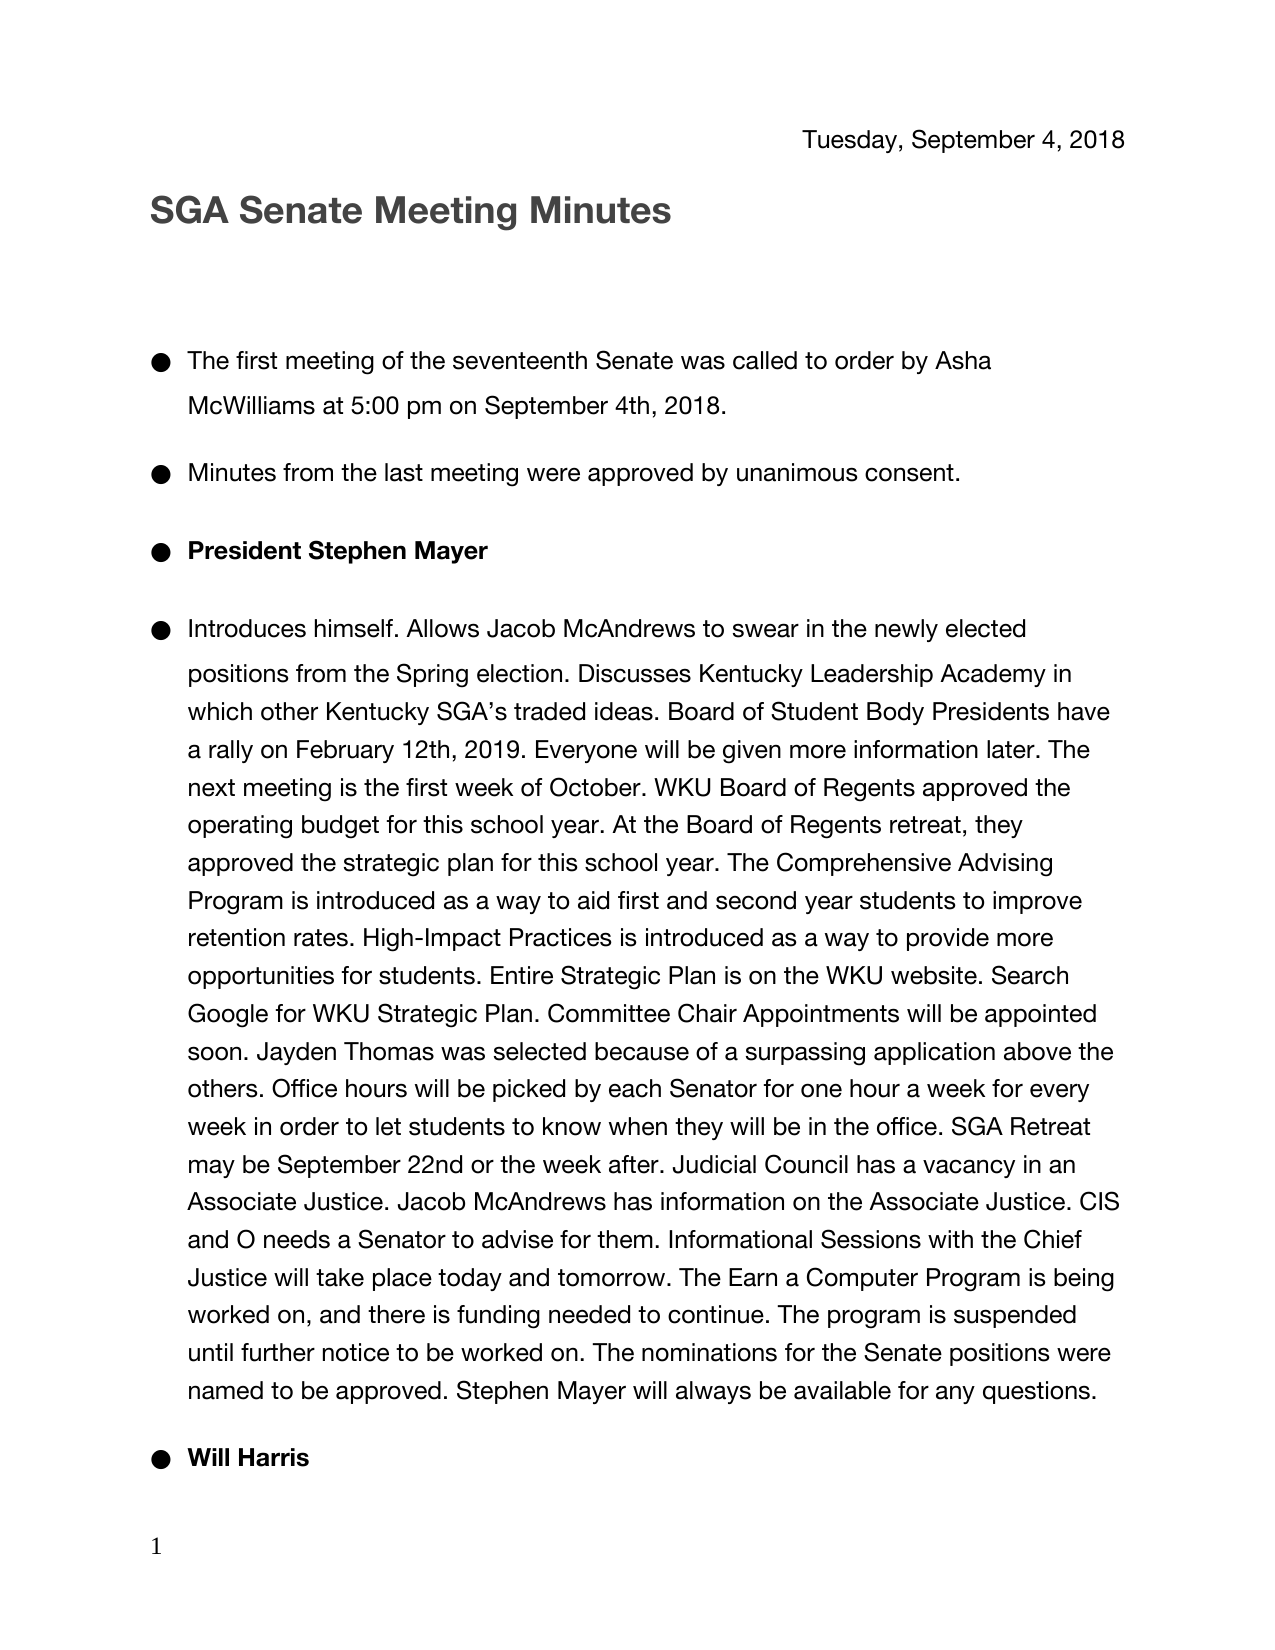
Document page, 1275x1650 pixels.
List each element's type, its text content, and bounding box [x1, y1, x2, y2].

list Introduces himself. Allows Jacob McAndrews to swear in the newly elected positions from the Spring election. Discusses Kentucky Leadership Academy in which other Kentucky SGA’s traded ideas. Board of Student Body Presidents have a rally on February 12th, 2019. Everyone will be given more information later. The next meeting is the first week of October. WKU Board of Regents approved the operating budget for this school year. At the Board of Regents retreat, they approved the strategic plan for this school year. The Comprehensive Advising Program is introduced as a way to aid first and second year students to improve retention rates. High-Impact Practices is introduced as a way to provide more opportunities for students. Entire Strategic Plan is on the WKU website. Search Google for WKU Strategic Plan. Committee Chair Appointments will be appointed soon. Jayden Thomas was selected because of a surpassing application above the others. Office hours will be picked by each Senator for one hour a week for every week in order to let students to know when they will be in the office. SGA Retreat may be September 22nd or the week after. Judicial Council has a vacancy in an Associate Justice. Jacob McAndrews has information on the Associate Justice. CIS and O needs a Senator to advise for them. Informational Sessions with the Chief Justice will take place today and tomorrow. The Earn a Computer Program is being worked on, and there is funding needed to continue. The program is suspended until further notice to be worked on. The nominations for the Senate positions were named to be approved. Stephen Mayer will always be available for any questions. [150, 601, 1125, 1406]
list The first meeting of the seventeenth Senate was called to order by Asha McWilliams at 5:00 pm on September 4th, 2018. [150, 333, 1125, 422]
list President Stephen Mayer [150, 523, 1125, 574]
list Minutes from the last meeting were approved by unanimous consent. [150, 445, 1125, 496]
list Will Harris [150, 1429, 1125, 1481]
title SGA Senate Meeting Minutes [150, 187, 1125, 234]
